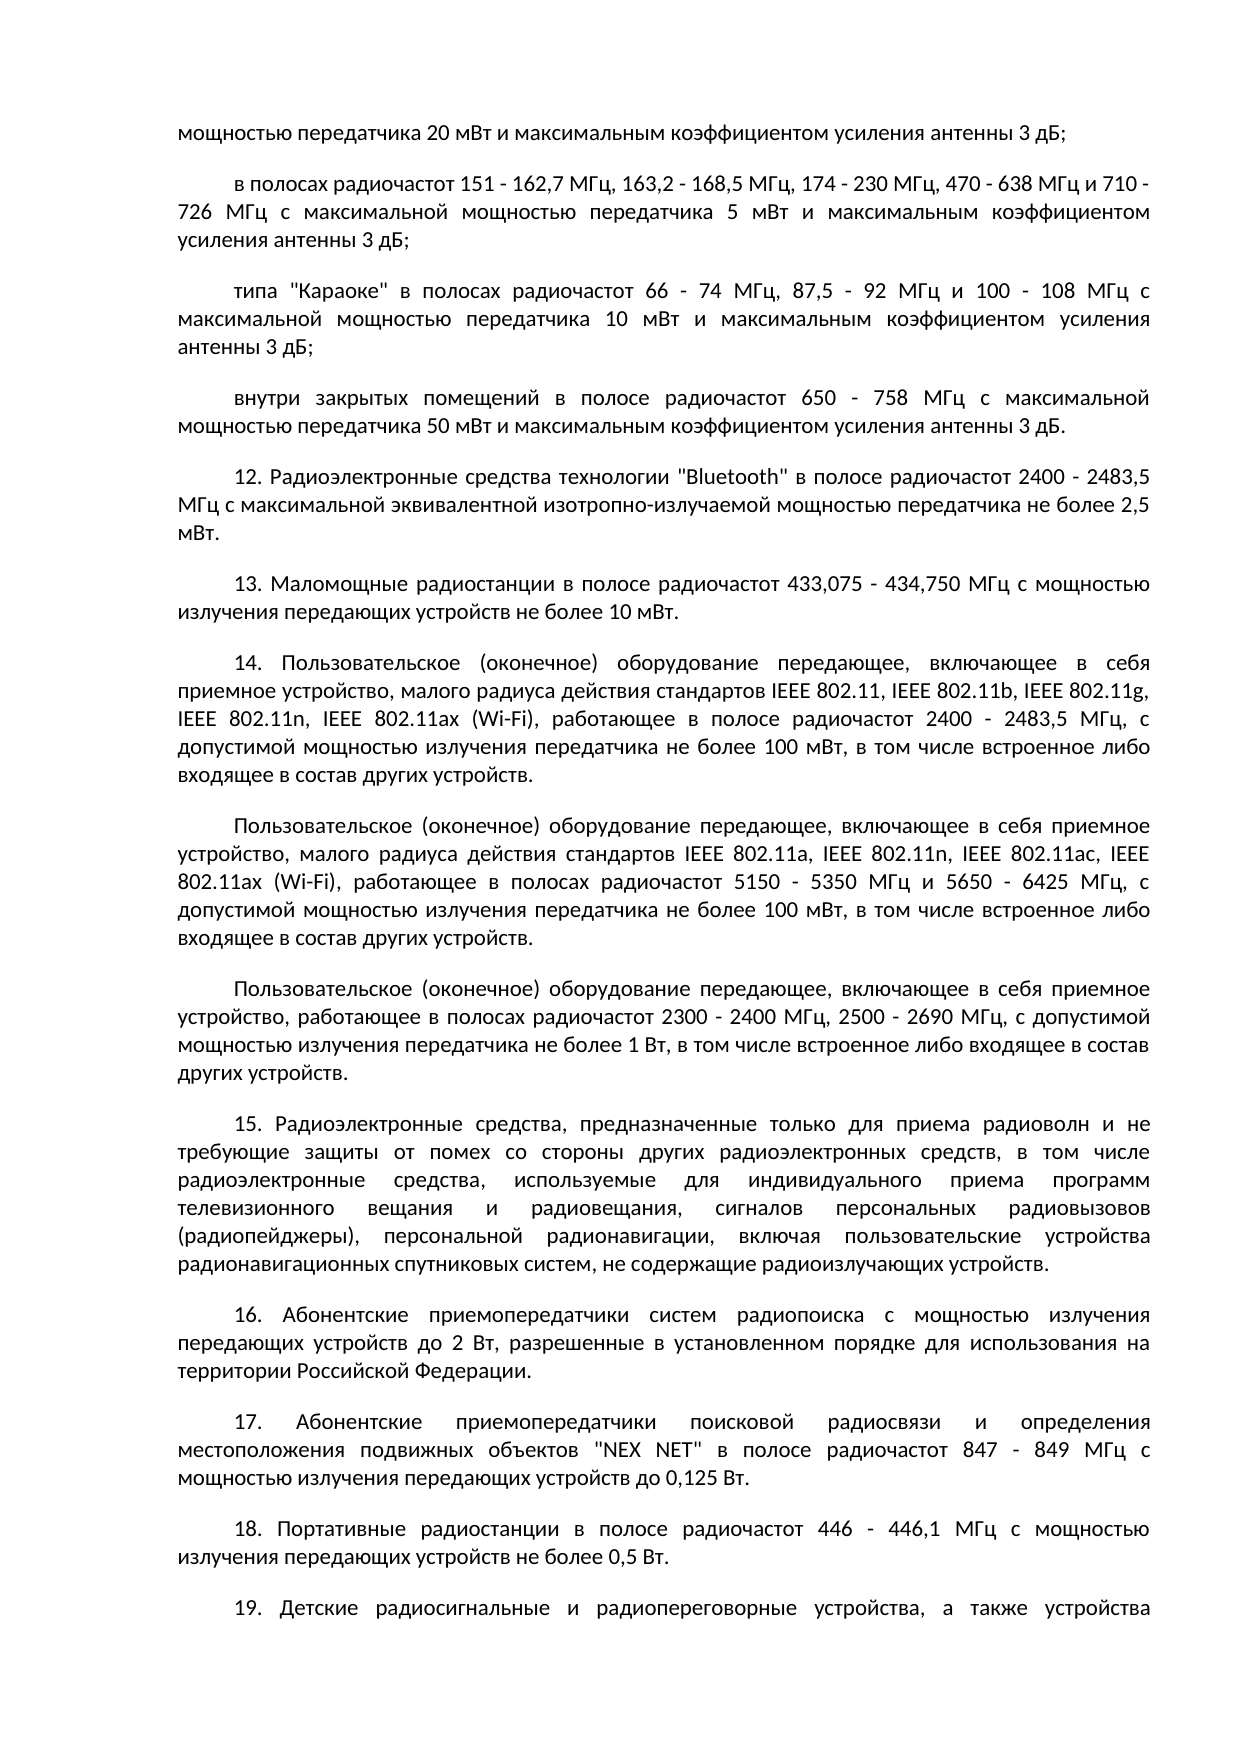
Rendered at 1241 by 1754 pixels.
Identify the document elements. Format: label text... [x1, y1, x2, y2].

text 15. Радиоэлектронные средства, предназначенные только для приема радиоволн и не требующие защиты от помех со стороны других радиоэлектронных средств, в том числе радиоэлектронные средства, используемые для индивидуального приема программ телевизионного вещания и радиовещания, сигналов персональных радиовызовов (радиопейджеры), персональной радионавигации, включая пользовательские устройства радионавигационных спутниковых систем, не содержащие радиоизлучающих устройств. [177, 1109, 1152, 1277]
text 14. Пользовательское (оконечное) оборудование передающее, включающее в себя приемное устройство, малого радиуса действия стандартов IEEE 802.11, IEEE 802.11b, IEEE 802.11g, IEEE 802.11n, IEEE 802.11ax (Wi-Fi), работающее в полосе радиочастот 2400 - 2483,5 МГц, с допустимой мощностью излучения передатчика не более 100 мВт, в том числе встроенное либо входящее в состав других устройств. [177, 648, 1152, 788]
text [177, 1593, 1152, 1621]
text типа "Караоке" в полосах радиочастот 66 - 74 МГц, 87,5 - 92 МГц и 100 - 108 МГц с максимальной мощностью передатчика 10 мВт и максимальным коэффициентом усиления антенны 3 дБ; [177, 276, 1152, 360]
text 16. Абонентские приемопередатчики систем радиопоиска с мощностью излучения передающих устройств до 2 Вт, разрешенные в установленном порядке для использования на территории Российской Федерации. [177, 1300, 1152, 1384]
text в полосах радиочастот 151 - 162,7 МГц, 163,2 - 168,5 МГц, 174 - 230 МГц, 470 - 638 МГц и 710 - 726 МГц с максимальной мощностью передатчика 5 мВт и максимальным коэффициентом усиления антенны 3 дБ; [177, 169, 1152, 253]
text 12. Радиоэлектронные средства технологии "Bluetooth" в полосе радиочастот 2400 - 2483,5 МГц с максимальной эквивалентной изотропно-излучаемой мощностью передатчика не более 2,5 мВт. [177, 462, 1152, 546]
text 17. Абонентские приемопередатчики поисковой радиосвязи и определения местоположения подвижных объектов "NEX NET" в полосе радиочастот 847 - 849 МГц с мощностью излучения передающих устройств до 0,125 Вт. [177, 1407, 1152, 1491]
text Пользовательское (оконечное) оборудование передающее, включающее в себя приемное устройство, работающее в полосах радиочастот 2300 - 2400 МГц, 2500 - 2690 МГц, с допустимой мощностью излучения передатчика не более 1 Вт, в том числе встроенное либо входящее в состав других устройств. [177, 974, 1152, 1086]
text 13. Маломощные радиостанции в полосе радиочастот 433,075 - 434,750 МГц с мощностью излучения передающих устройств не более 10 мВт. [177, 569, 1152, 625]
text 18. Портативные радиостанции в полосе радиочастот 446 - 446,1 МГц с мощностью излучения передающих устройств не более 0,5 Вт. [177, 1514, 1152, 1570]
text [177, 118, 1152, 146]
text Пользовательское (оконечное) оборудование передающее, включающее в себя приемное устройство, малого радиуса действия стандартов IEEE 802.11a, IEEE 802.11n, IEEE 802.11ac, IEEE 802.11ax (Wi-Fi), работающее в полосах радиочастот 5150 - 5350 МГц и 5650 - 6425 МГц, с допустимой мощностью излучения передатчика не более 100 мВт, в том числе встроенное либо входящее в состав других устройств. [177, 811, 1152, 951]
text внутри закрытых помещений в полосе радиочастот 650 - 758 МГц с максимальной мощностью передатчика 50 мВт и максимальным коэффициентом усиления антенны 3 дБ. [177, 383, 1152, 439]
